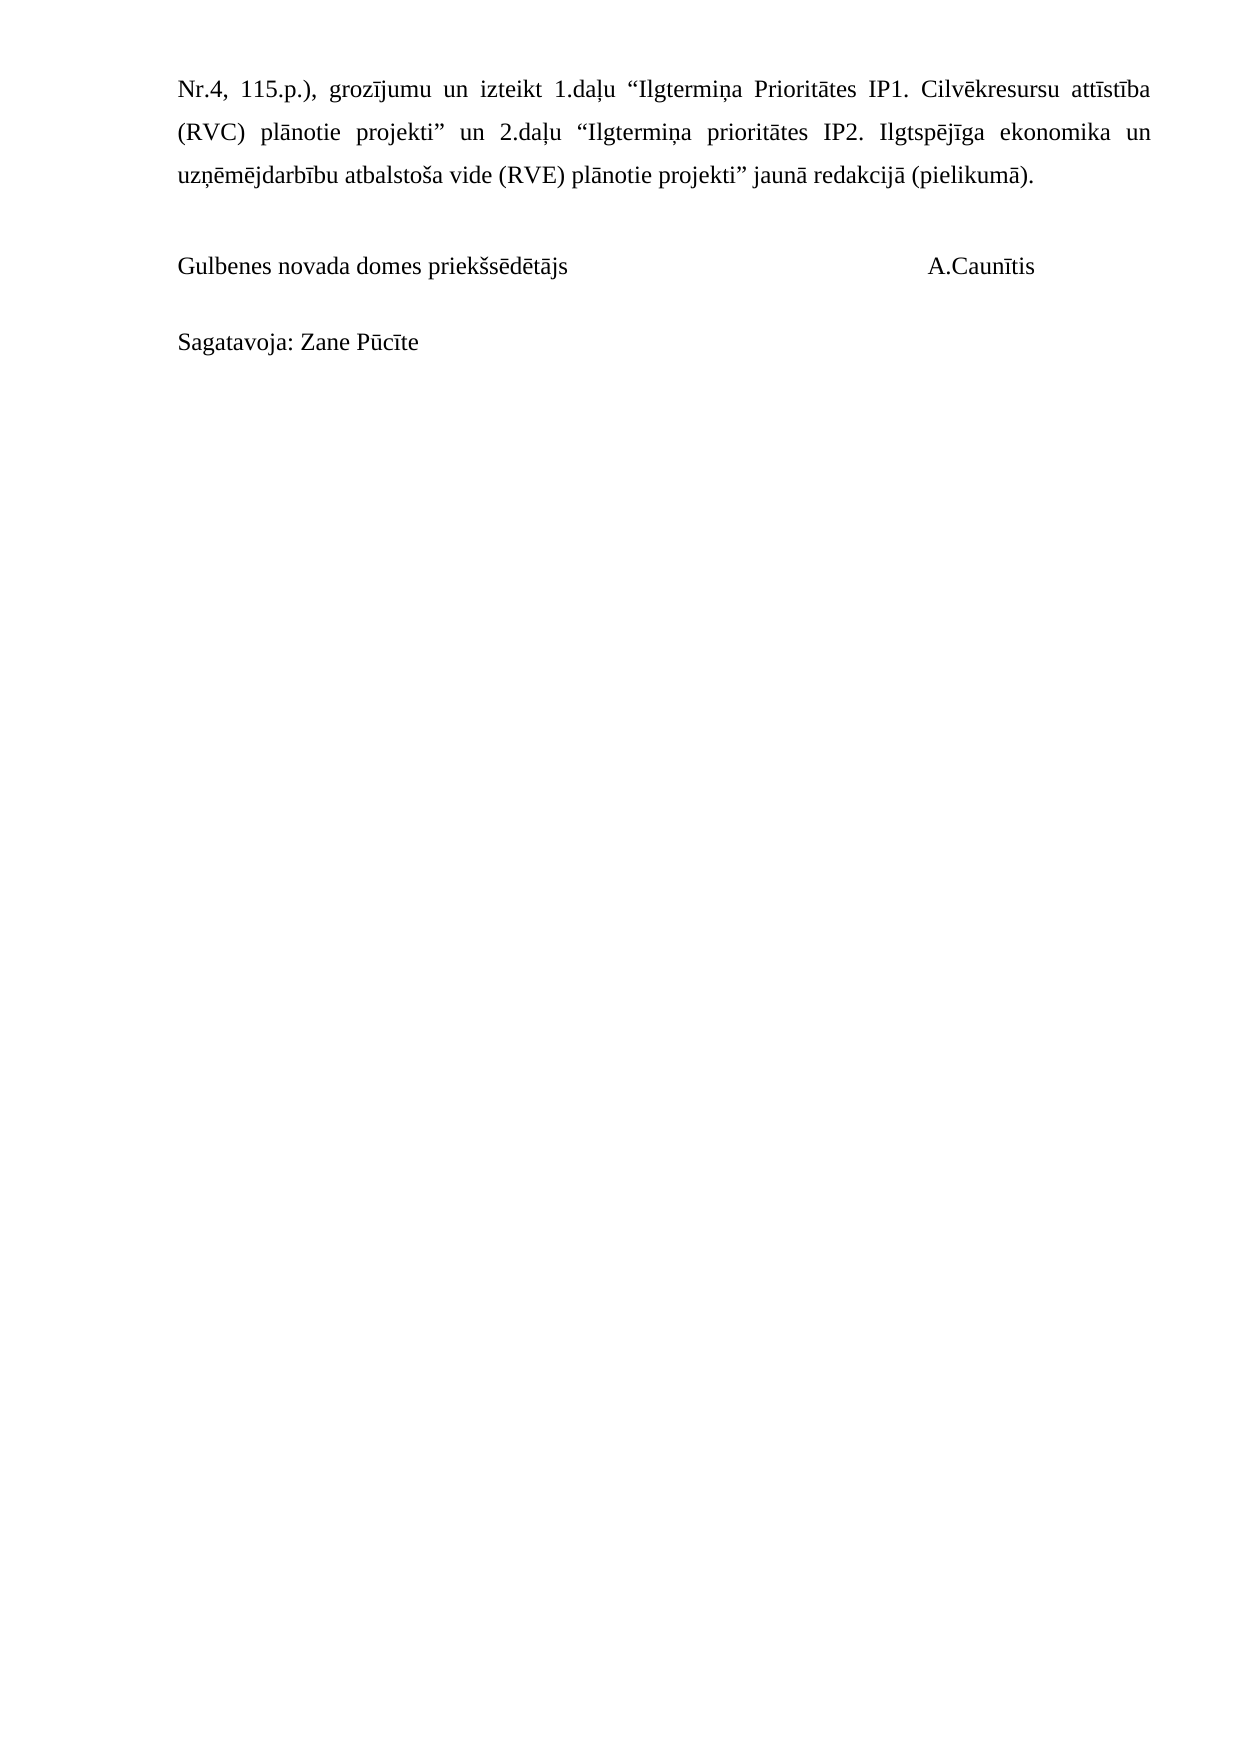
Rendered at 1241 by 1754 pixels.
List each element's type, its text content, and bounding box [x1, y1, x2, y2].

text Sagatavoja: Zane Pūcīte [177, 327, 1152, 356]
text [177, 74, 1152, 189]
text Gulbenes novada domes priekšsēdētājs A.Caunītis [177, 251, 1152, 280]
